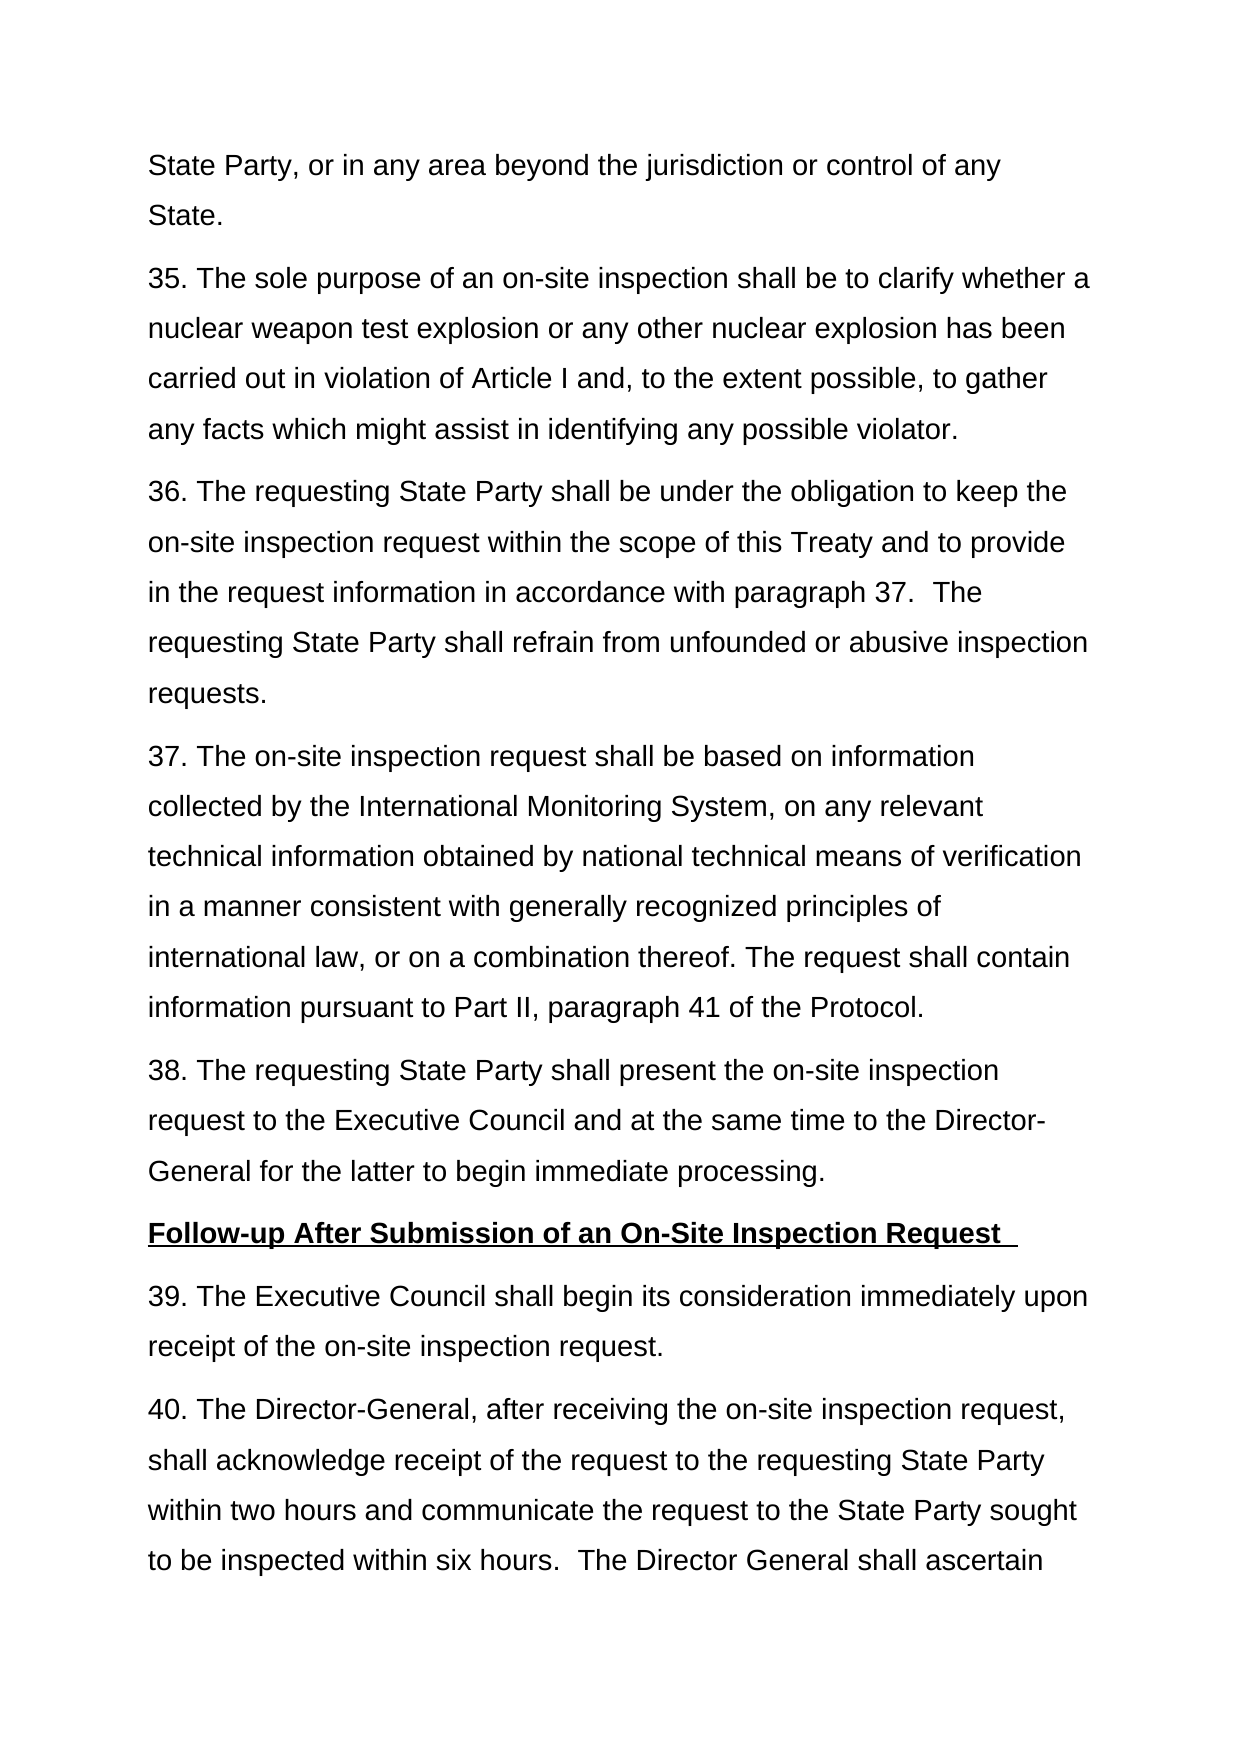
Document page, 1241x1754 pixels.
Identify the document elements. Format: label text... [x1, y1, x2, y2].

text 35. The sole purpose of an on-site inspection shall be to clarify whether a nuclear weapon test explosion or any other nuclear explosion has been carried out in violation of Article I and, to the extent possible, to gather any facts which might assist in identifying any possible violator. [148, 261, 1093, 445]
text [148, 148, 1093, 231]
text Follow-up After Submission of an On-Site Inspection Request [148, 1216, 1093, 1250]
text 36. The requesting State Party shall be under the obligation to keep the on-site inspection request within the scope of this Treaty and to provide in the request information in accordance with paragraph 37. The requesting State Party shall refrain from unfounded or abusive inspection requests. [148, 474, 1093, 709]
text 38. The requesting State Party shall present the on-site inspection request to the Executive Council and at the same time to the Director-General for the latter to begin immediate processing. [148, 1053, 1093, 1187]
text 39. The Executive Council shall begin its consideration immediately upon receipt of the on-site inspection request. [148, 1279, 1093, 1363]
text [148, 1392, 1093, 1577]
text 37. The on-site inspection request shall be based on information collected by the International Monitoring System, on any relevant technical information obtained by national technical means of verification in a manner consistent with generally recognized principles of international law, or on a combination thereof. The request shall contain information pursuant to Part II, paragraph 41 of the Protocol. [148, 738, 1093, 1024]
